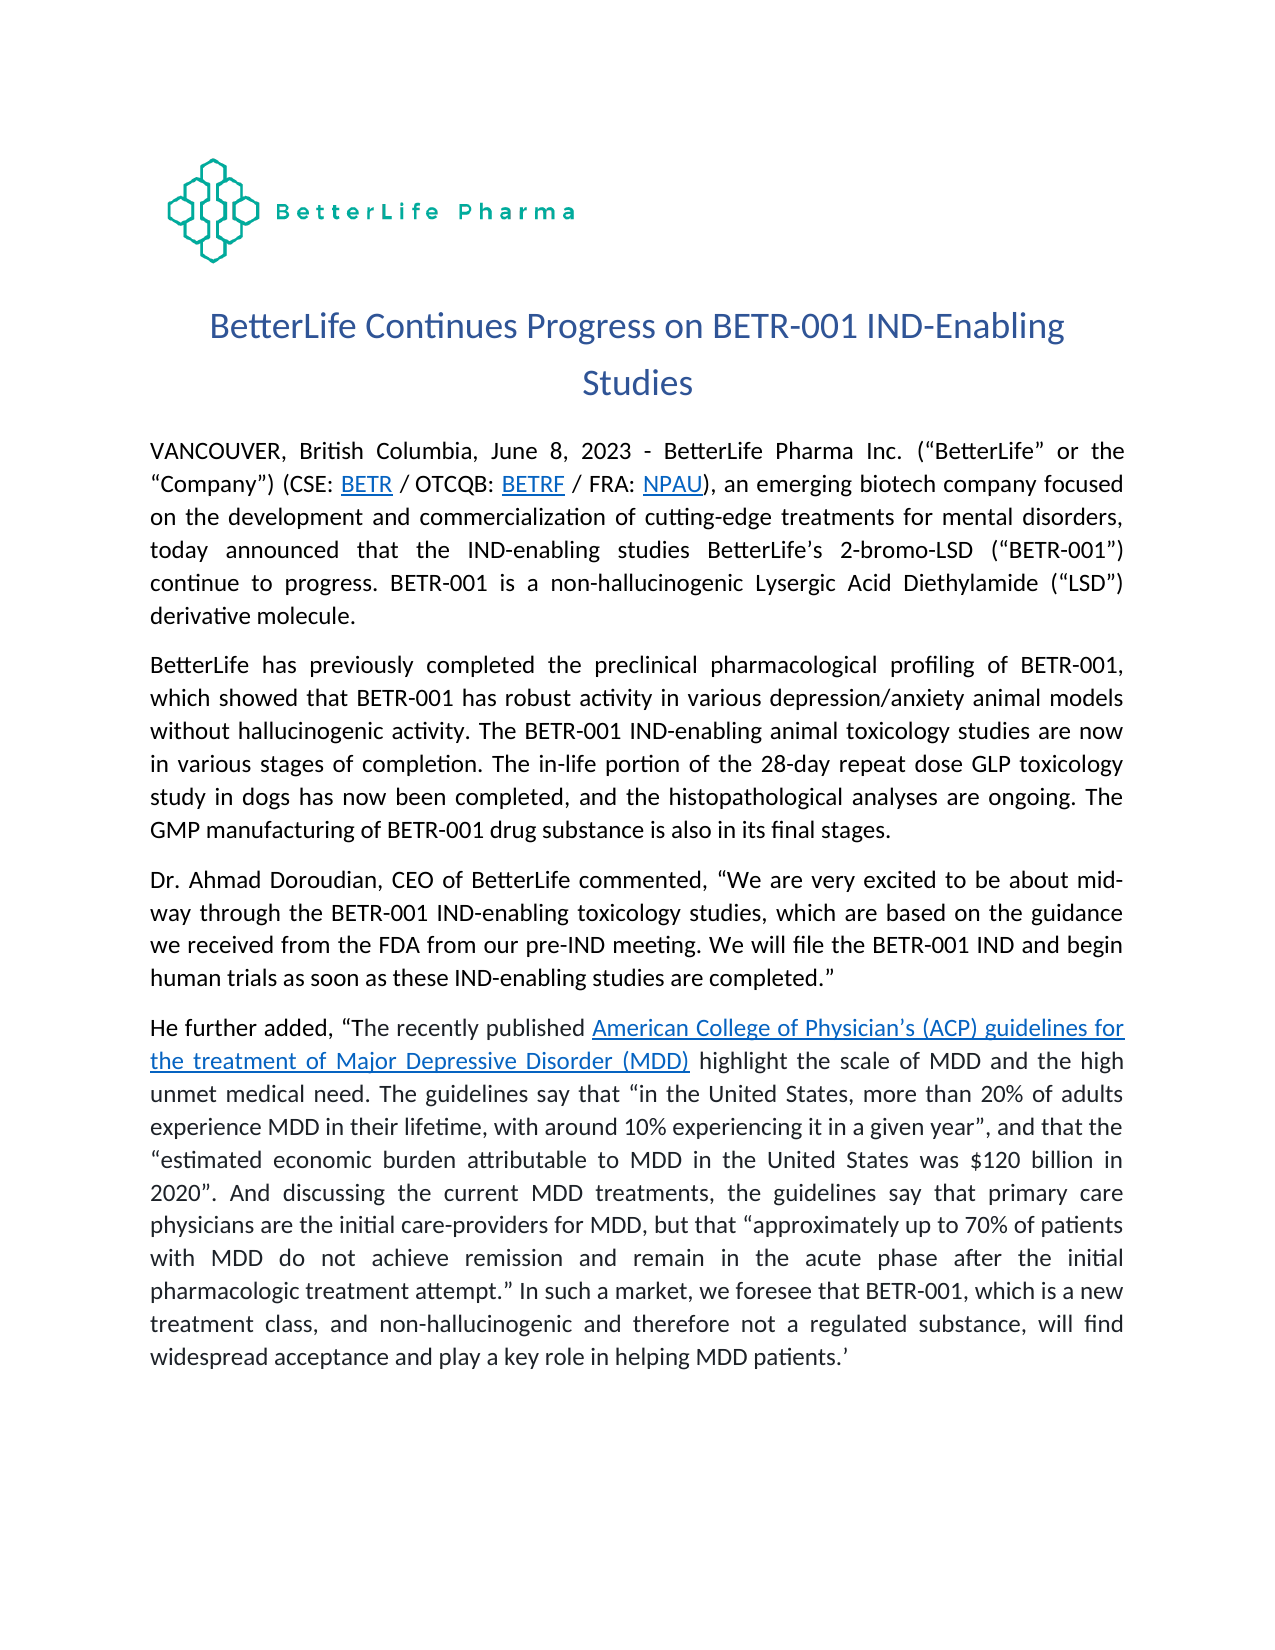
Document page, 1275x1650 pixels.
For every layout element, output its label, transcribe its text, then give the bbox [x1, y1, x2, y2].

picture [150, 150, 597, 273]
text Dr. Ahmad Doroudian, CEO of BetterLife commented, “We are very excited to be about mid-way through the BETR-001 IND-enabling toxicology studies, which are based on the guidance we received from the FDA from our pre-IND meeting. We will file the BETR-001 IND and begin human trials as soon as these IND-enabling studies are completed.” [150, 864, 1125, 993]
text BetterLife Continues Progress on BETR-001 IND-Enabling Studies [150, 292, 1125, 404]
text VANCOUVER, British Columbia, June 8, 2023 - BetterLife Pharma Inc. (“BetterLife” or the “Company”) (CSE: BETR / OTCQB: BETRF / FRA: NPAU), an emerging biotech company focused on the development and commercialization of cutting-edge treatments for mental disorders, today announced that the IND-enabling studies BetterLife’s 2-bromo-LSD (“BETR-001”) continue to progress. BETR-001 is a non-hallucinogenic Lysergic Acid Diethylamide (“LSD”) derivative molecule. [150, 436, 1125, 631]
text He further added, “The recently published American College of Physician’s (ACP) guidelines for the treatment of Major Depressive Disorder (MDD) highlight the scale of MDD and the high unmet medical need. The guidelines say that “in the United States, more than 20% of adults experience MDD in their lifetime, with around 10% experiencing it in a given year”, and that the “estimated economic burden attributable to MDD in the United States was $120 billion in 2020”. And discussing the current MDD treatments, the guidelines say that primary care physicians are the initial care-providers for MDD, but that “approximately up to 70% of patients with MDD do not achieve remission and remain in the acute phase after the initial pharmacologic treatment attempt.” In such a market, we foresee that BETR-001, which is a new treatment class, and non-hallucinogenic and therefore not a regulated substance, will find widespread acceptance and play a key role in helping MDD patients.’ [150, 1012, 1125, 1372]
text BetterLife has previously completed the preclinical pharmacological profiling of BETR-001, which showed that BETR-001 has robust activity in various depression/anxiety animal models without hallucinogenic activity. The BETR-001 IND-enabling animal toxicology studies are now in various stages of completion. The in-life portion of the 28-day repeat dose GLP toxicology study in dogs has now been completed, and the histopathological analyses are ongoing. The GMP manufacturing of BETR-001 drug substance is also in its final stages. [150, 650, 1125, 845]
